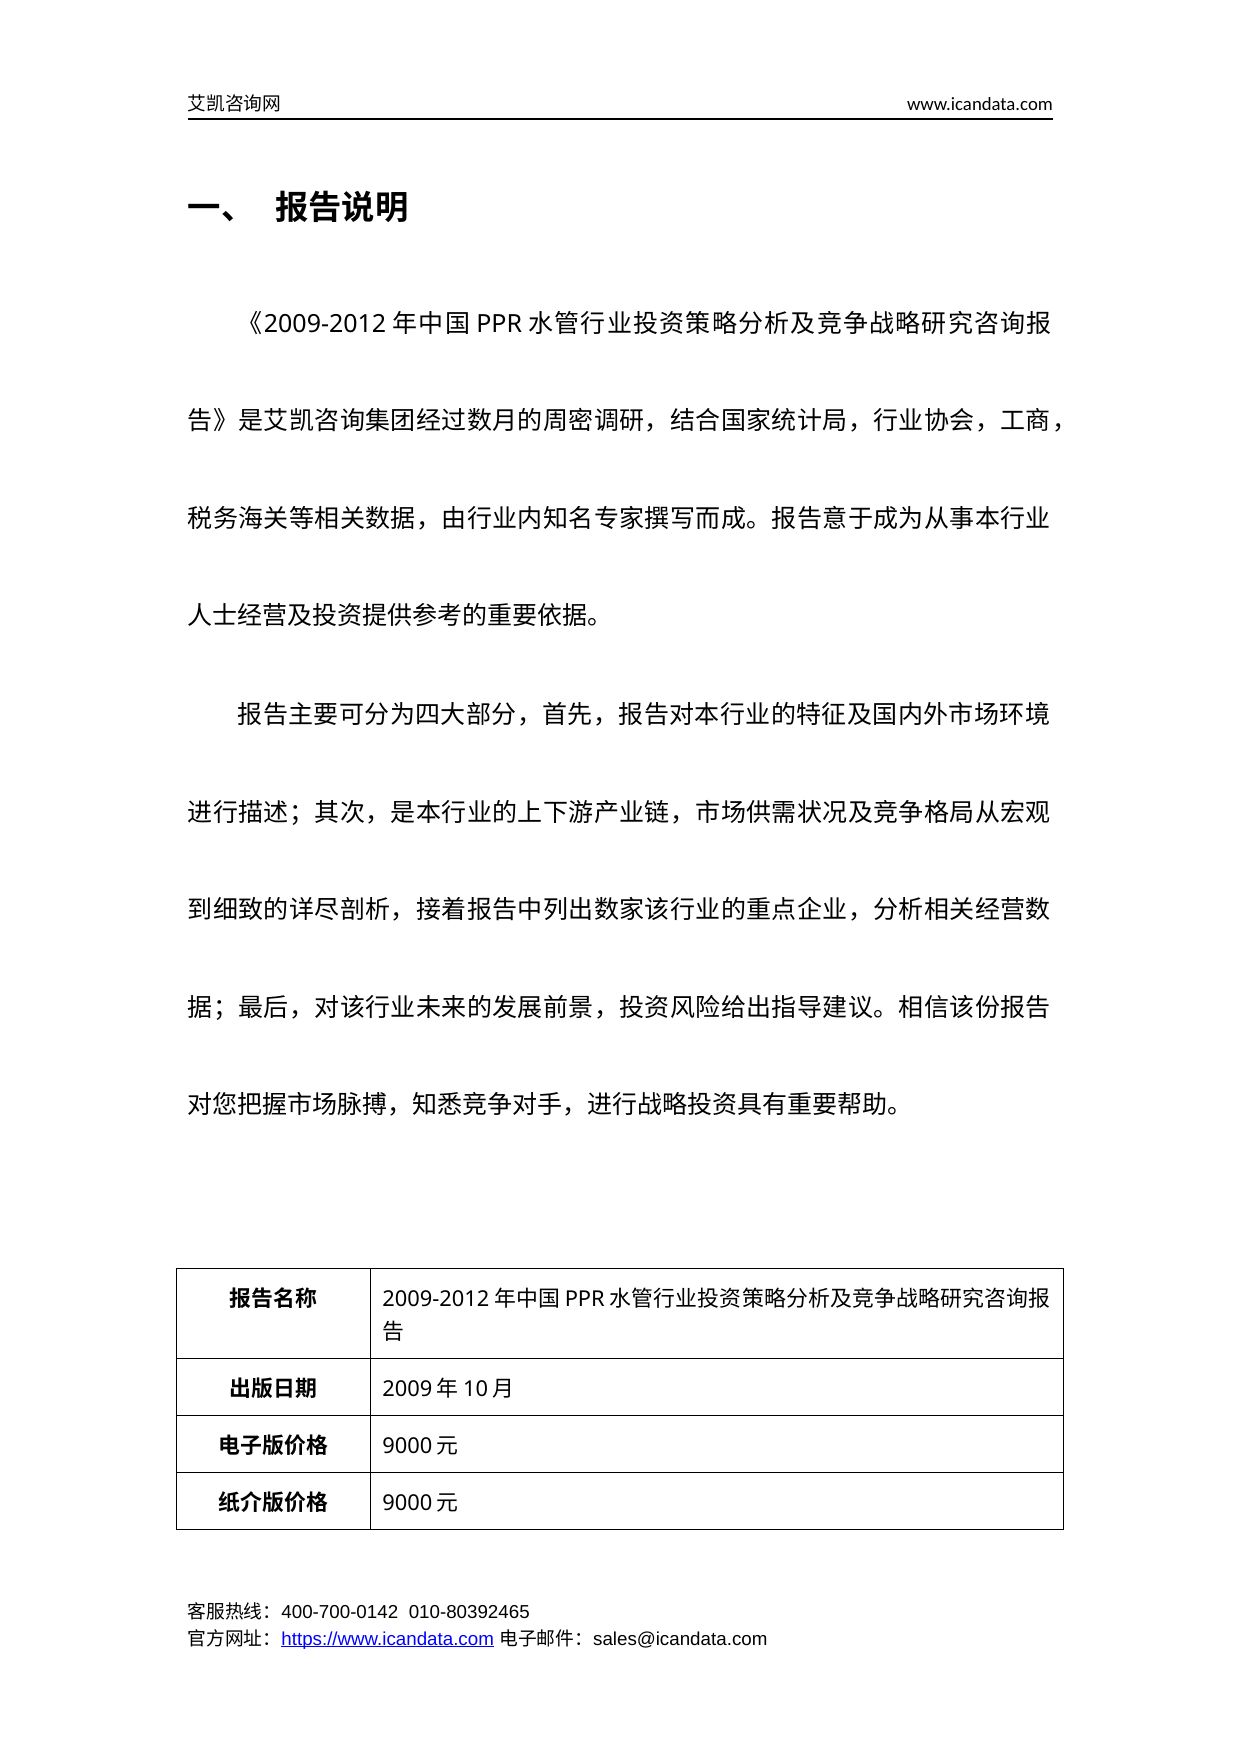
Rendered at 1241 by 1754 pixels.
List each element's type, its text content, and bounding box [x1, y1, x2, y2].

table_cell 出版日期 [177, 1359, 370, 1415]
table_header 报告名称 [177, 1269, 370, 1358]
table_cell 9000元 [371, 1473, 1063, 1529]
subtitle 报告说明 [187, 172, 1053, 237]
table_header 2009-2012年中国PPR水管行业投资策略分析及竞争战略研究咨询报告 [371, 1269, 1063, 1358]
table_cell 电子版价格 [177, 1416, 370, 1472]
table_cell 9000元 [371, 1416, 1063, 1472]
table_cell 纸介版价格 [177, 1473, 370, 1529]
text 《2009-2012年中国PPR水管行业投资策略分析及竞争战略研究咨询报告》是艾凯咨询集团经过数月的周密调研，结合国家统计局，行业协会，工商，税务海关等相关数据，由行业内知名专家撰写而成。报告意于成为从事本行业人士经营及投资提供参考的重要依据。 [187, 289, 1053, 646]
table_cell 2009年10月 [371, 1359, 1063, 1415]
text 报告主要可分为四大部分，首先，报告对本行业的特征及国内外市场环境进行描述；其次，是本行业的上下游产业链，市场供需状况及竞争格局从宏观到细致的详尽剖析，接着报告中列出数家该行业的重点企业，分析相关经营数据；最后，对该行业未来的发展前景，投资风险给出指导建议。相信该份报告对您把握市场脉搏，知悉竞争对手，进行战略投资具有重要帮助。 [187, 681, 1053, 1136]
